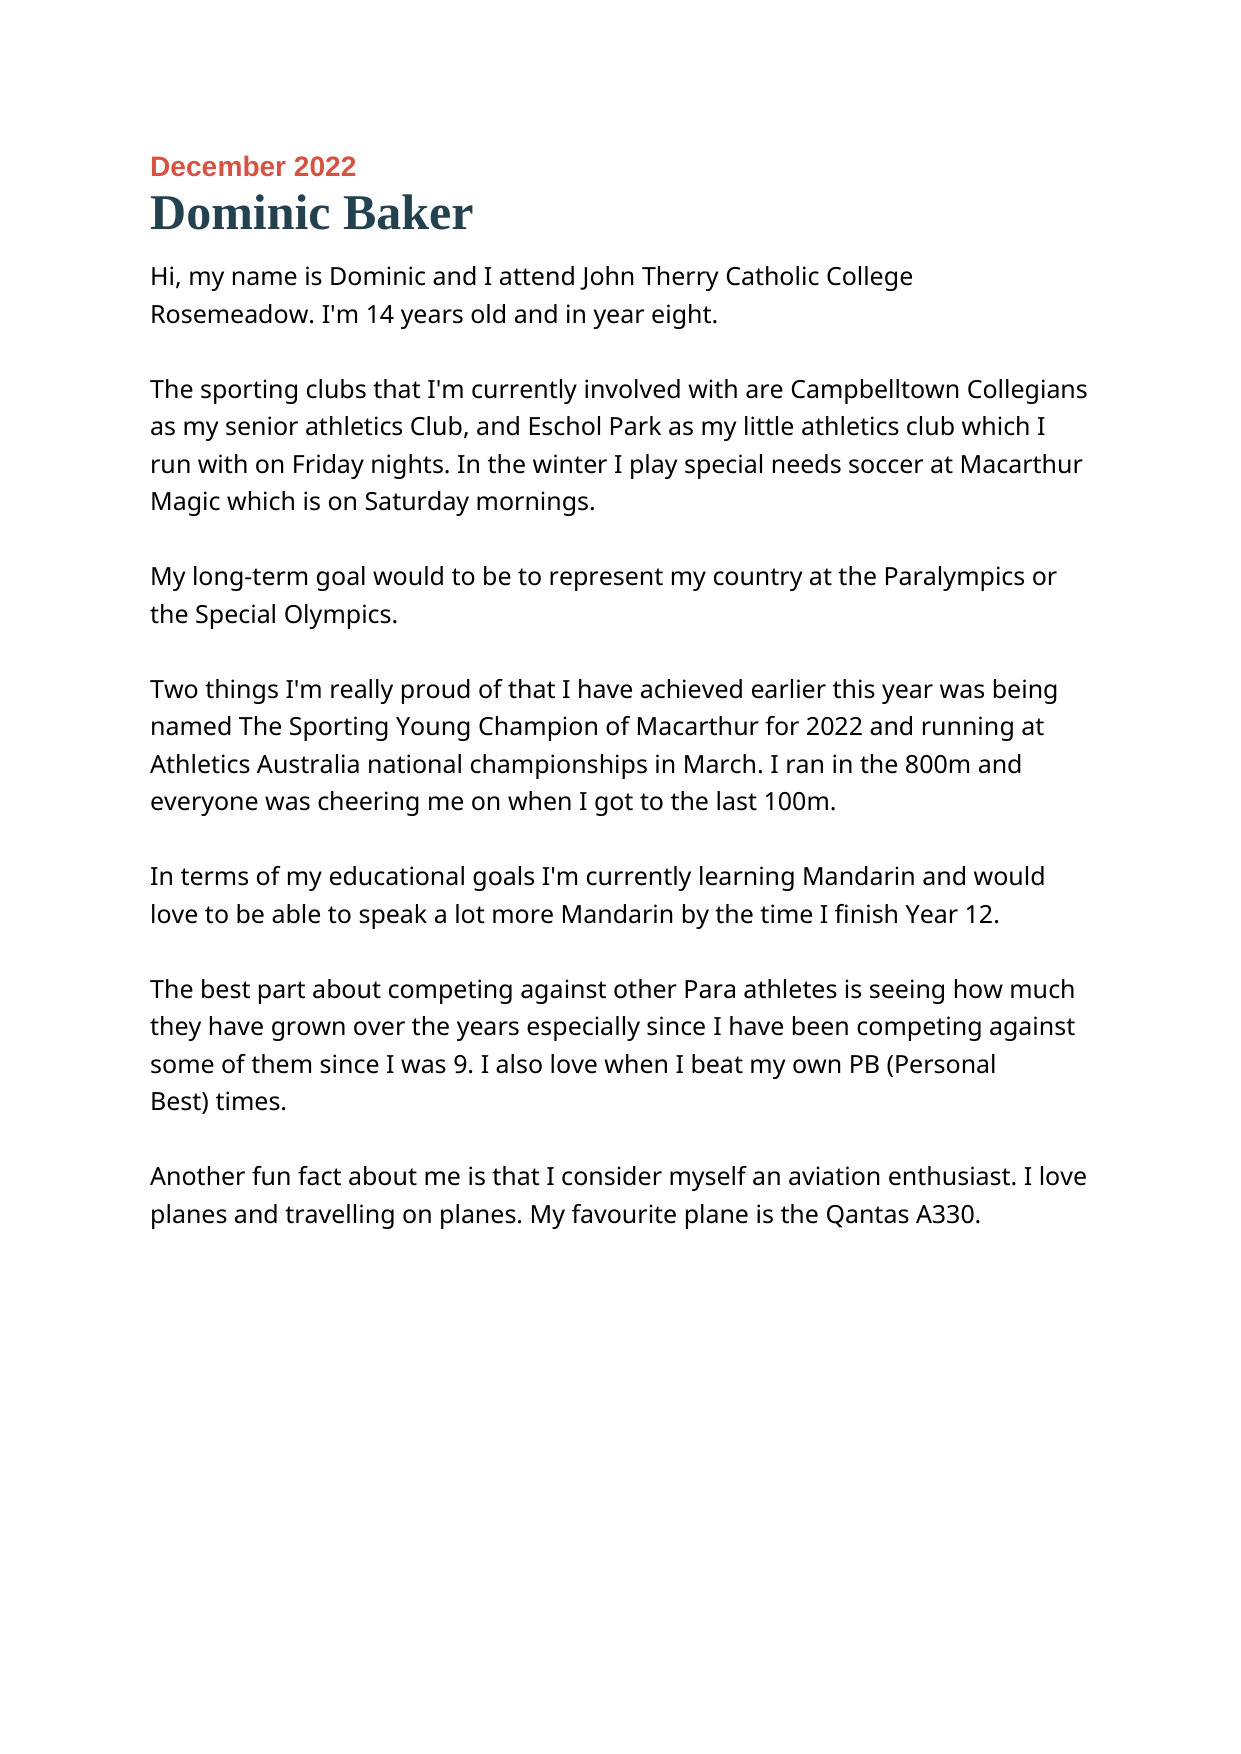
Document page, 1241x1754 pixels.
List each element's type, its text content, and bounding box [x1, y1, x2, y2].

text Hi, my name is Dominic and I attend John Therry Catholic College Rosemeadow. I'm 14 years old and in year eight. The sporting clubs that I'm currently involved with are Campbelltown Collegians as my senior athletics Club, and Eschol Park as my little athletics club which I run with on Friday nights. In the winter I play special needs soccer at Macarthur Magic which is on Saturday mornings. My long-term goal would to be to represent my country at the Paralympics or the Special Olympics. Two things I'm really proud of that I have achieved earlier this year was being named The Sporting Young Champion of Macarthur for 2022 and running at Athletics Australia national championships in March. I ran in the 800m and everyone was cheering me on when I got to the last 100m. In terms of my educational goals I'm currently learning Mandarin and would love to be able to speak a lot more Mandarin by the time I finish Year 12. The best part about competing against other Para athletes is seeing how much they have grown over the years especially since I have been competing against some of them since I was 9. I also love when I beat my own PB (Personal Best) times. Another fun fact about me is that I consider myself an aviation enthusiast. I love planes and travelling on planes. My favourite plane is the Qantas A330. [150, 256, 1090, 1231]
text December 2022 [150, 150, 1090, 182]
text Dominic Baker [150, 182, 1090, 240]
